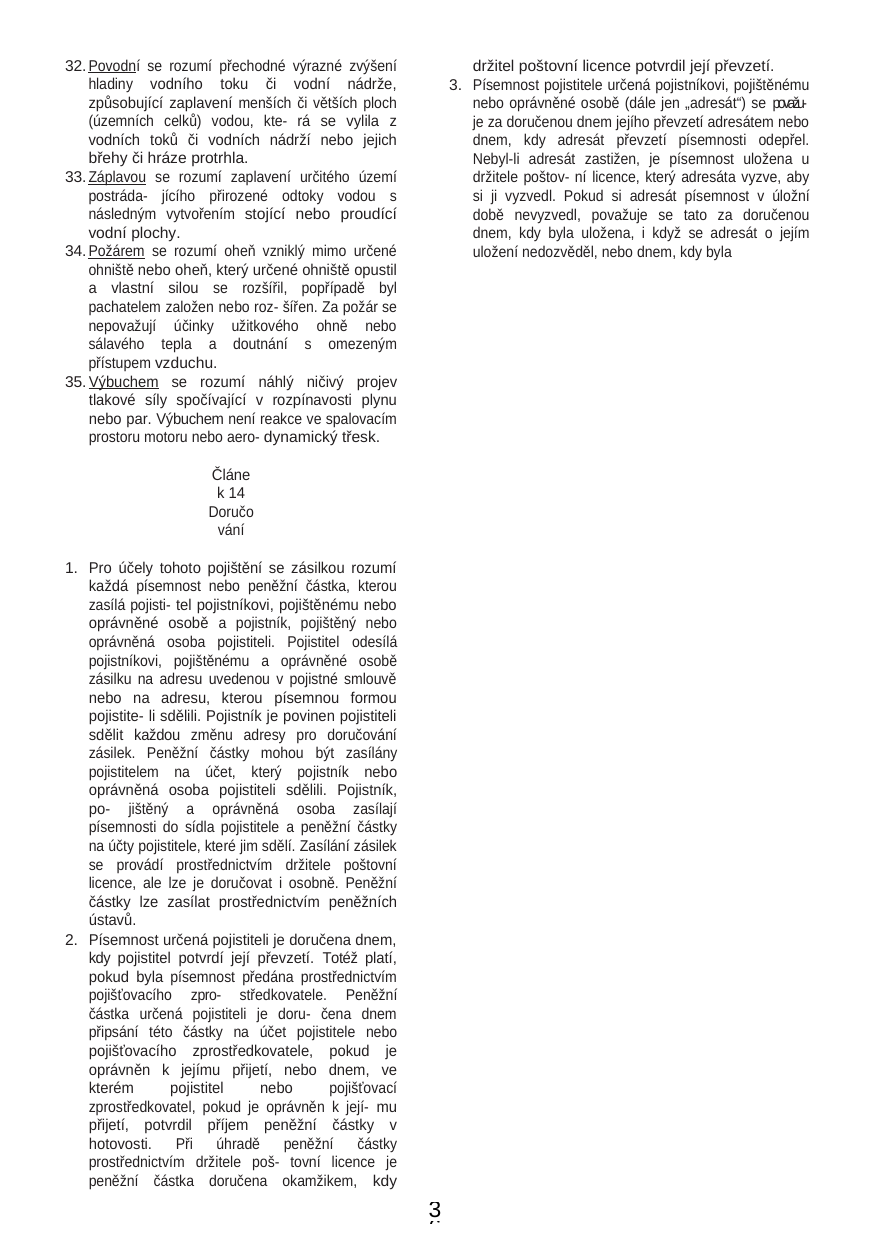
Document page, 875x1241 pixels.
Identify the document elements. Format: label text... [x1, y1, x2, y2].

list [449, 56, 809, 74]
list Pro účely tohoto pojištění se zásilkou rozumí každá písemnost nebo peněžní částka, kterou zasílá pojisti- tel pojistníkovi, pojištěnému nebo oprávněné osobě a pojistník, pojištěný nebo oprávněná osoba pojistiteli. Pojistitel odesílá pojistníkovi, pojištěnému a oprávněné osobě zásilku na adresu uvedenou v pojistné smlouvě nebo na adresu, kterou písemnou formou pojistite- li sdělili. Pojistník je povinen pojistiteli sdělit každou změnu adresy pro doručování zásilek. Peněžní částky mohou být zasílány pojistitelem na účet, který pojistník nebo oprávněná osoba pojistiteli sdělili. Pojistník, po- jištěný a oprávněná osoba zasílají písemnosti do sídla pojistitele a peněžní částky na účty pojistitele, které jim sdělí. Zasílání zásilek se provádí prostřednictvím držitele poštovní licence, ale lze je doručovat i osobně. Peněžní částky lze zasílat prostřednictvím peněžních ústavů. [65, 559, 397, 929]
list Výbuchem se rozumí náhlý ničivý projev tlakové síly spočívající v rozpínavosti plynu nebo par. Výbuchem není reakce ve spalovacím prostoru motoru nebo aero- dynamický třesk. [65, 372, 397, 446]
list Povodní se rozumí přechodné výrazné zvýšení hladiny vodního toku či vodní nádrže, způsobující zaplavení menších či větších ploch (územních celků) vodou, kte- rá se vylila z vodních toků či vodních nádrží nebo jejich břehy či hráze protrhla. [65, 56, 397, 167]
list Písemnost určená pojistiteli je doručena dnem, kdy pojistitel potvrdí její převzetí. Totéž platí, pokud byla písemnost předána prostřednictvím pojišťovacího zpro- středkovatele. Peněžní částka určená pojistiteli je doru- čena dnem připsání této částky na účet pojistitele nebo pojišťovacího zprostředkovatele, pokud je oprávněn k jejímu přijetí, nebo dnem, ve kterém pojistitel nebo pojišťovací zprostředkovatel, pokud je oprávněn k její- mu přijetí, potvrdil příjem peněžní částky v hotovosti. Při úhradě peněžní částky prostřednictvím držitele poš- tovní licence je peněžní částka doručena okamžikem, kdy držitel poštovní licence potvrdil její převzetí. [65, 931, 397, 1189]
list Záplavou se rozumí zaplavení určitého území postráda- jícího přirozené odtoky vodou s následným vytvořením stojící nebo proudící vodní plochy. [65, 168, 397, 241]
list Písemnost pojistitele určená pojistníkovi, pojištěnému nebo oprávněné osobě (dále jen „adresát“) se považu- je za doručenou dnem jejího převzetí adresátem nebo dnem, kdy adresát převzetí písemnosti odepřel. Nebyl-li adresát zastižen, je písemnost uložena u držitele poštov- ní licence, který adresáta vyzve, aby si ji vyzvedl. Pokud si adresát písemnost v úložní době nevyzvedl, považuje se tato za doručenou dnem, kdy byla uložena, i když se adresát o jejím uložení nedozvěděl, nebo dnem, kdy byla [449, 76, 809, 260]
text Článek 14 Doručování [208, 466, 253, 539]
list Požárem se rozumí oheň vzniklý mimo určené ohniště nebo oheň, který určené ohniště opustil a vlastní silou se rozšířil, popřípadě byl pachatelem založen nebo roz- šířen. Za požár se nepovažují účinky užitkového ohně nebo sálavého tepla a doutnání s omezeným přístupem vzduchu. [65, 242, 397, 371]
